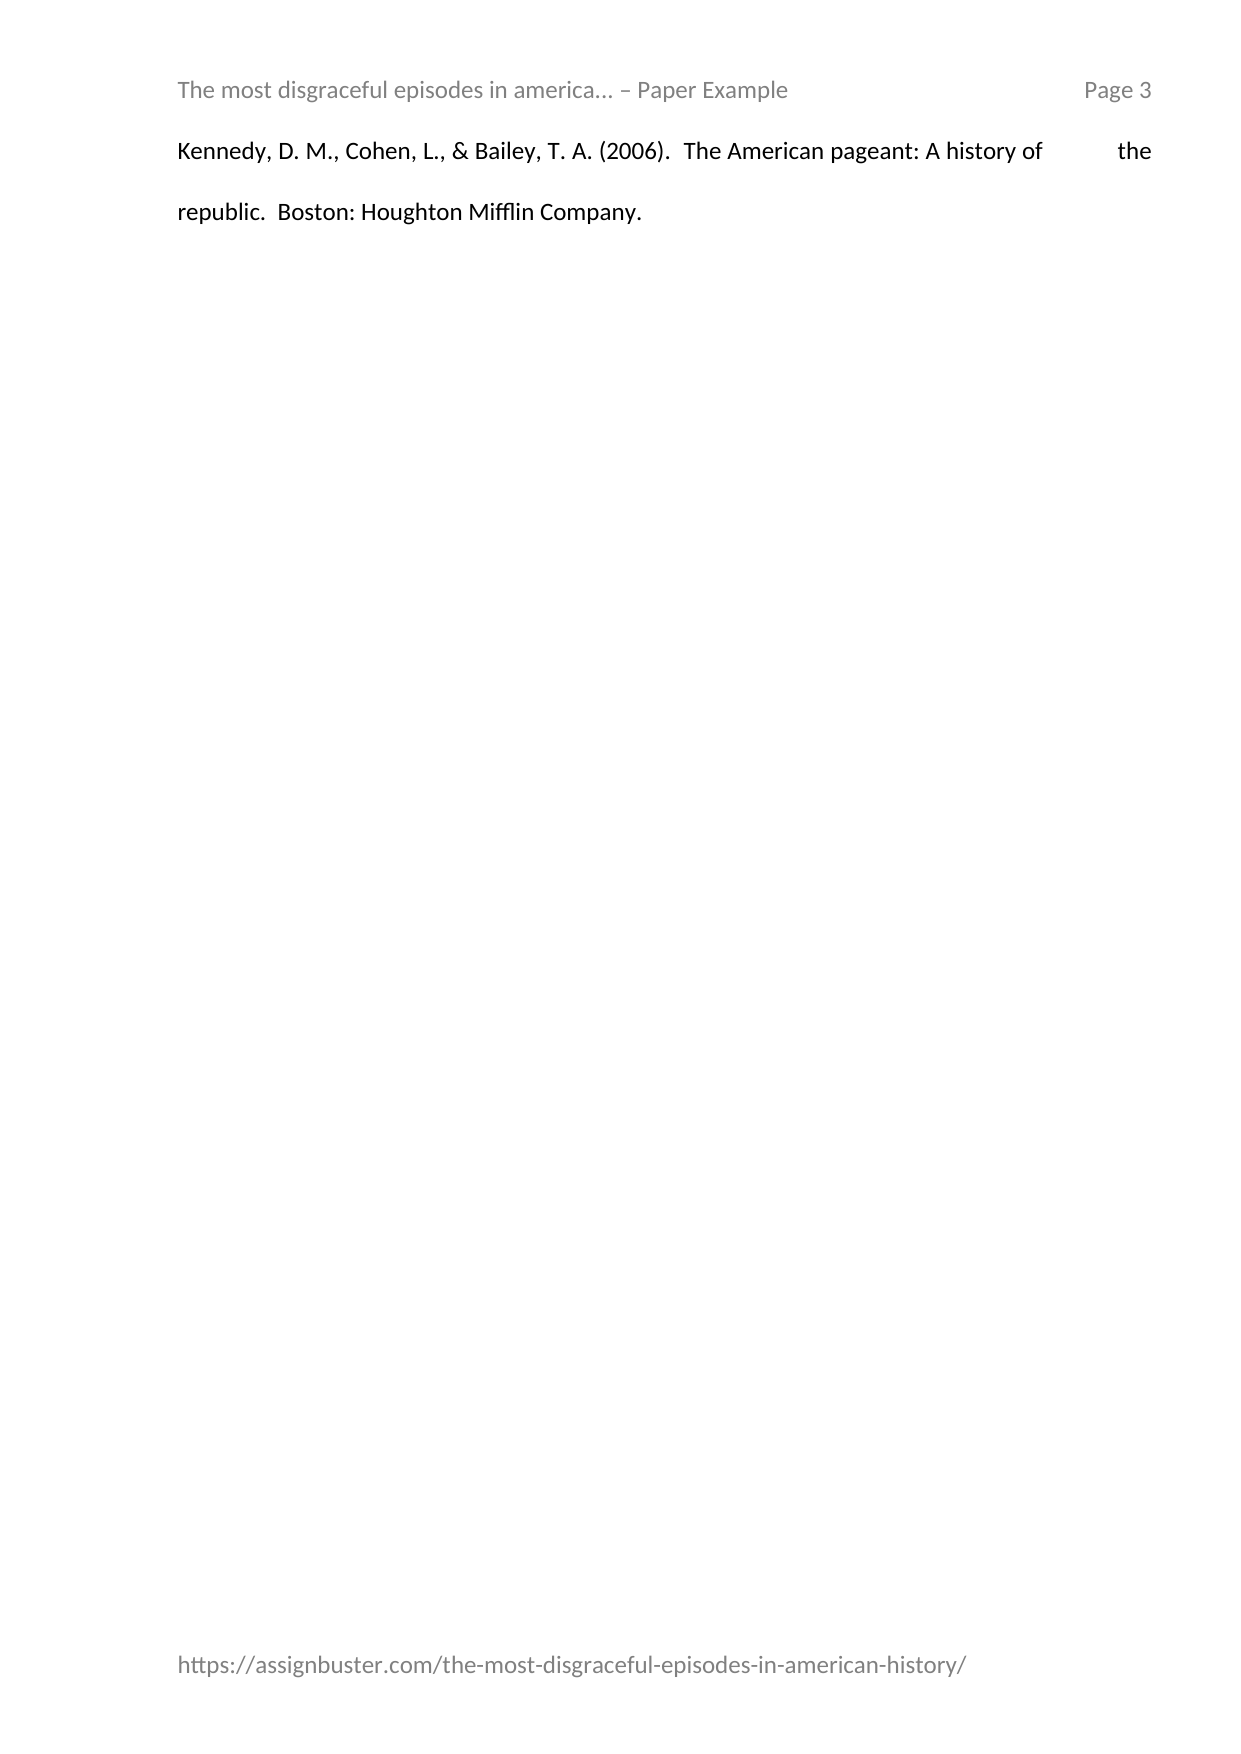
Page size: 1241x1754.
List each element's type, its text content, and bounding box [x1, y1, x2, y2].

text Kennedy, D. M., Cohen, L., & Bailey, T. A. (2006). The American pageant: A history of the republic. Boston: Houghton Mifflin Company. [177, 135, 1152, 226]
